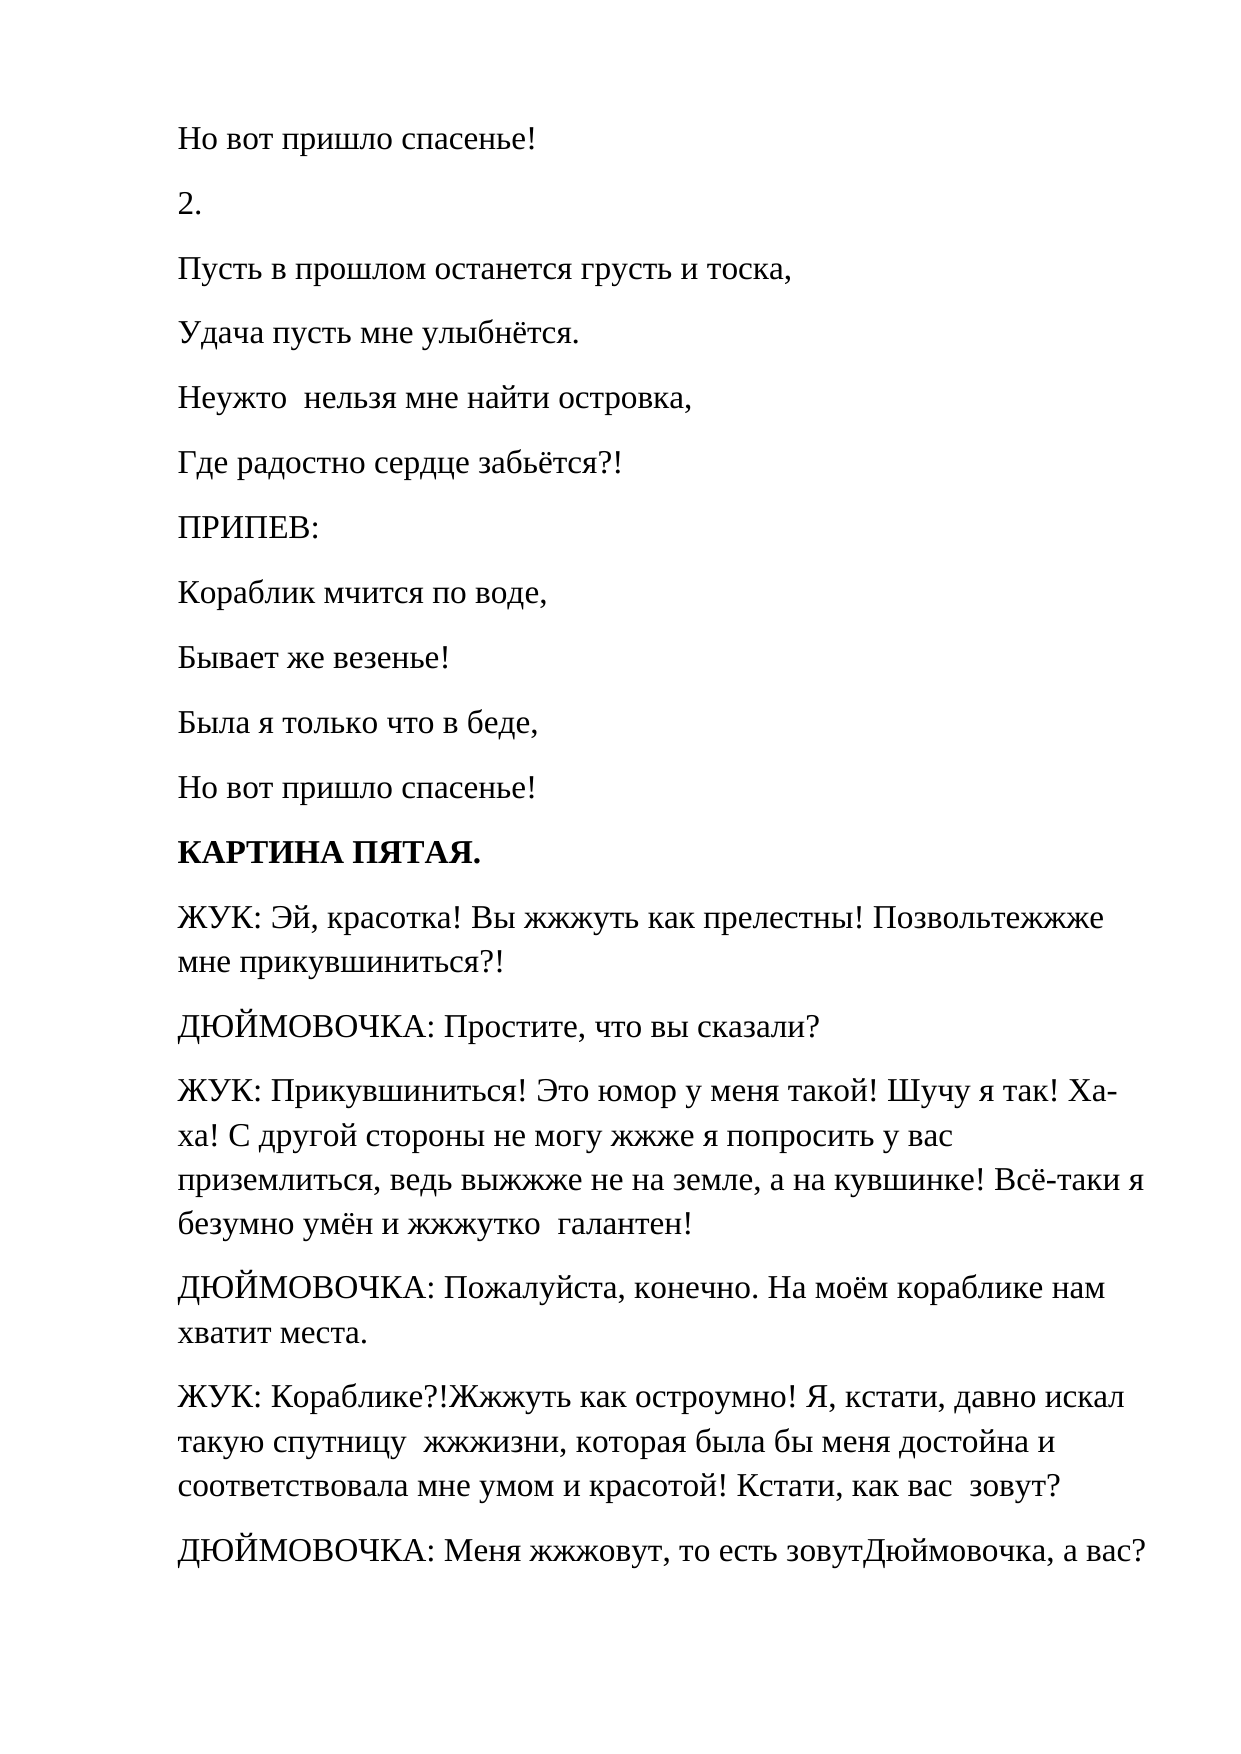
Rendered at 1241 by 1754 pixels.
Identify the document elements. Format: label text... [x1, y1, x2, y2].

text Кораблик мчится по воде, [177, 572, 1152, 611]
text ДЮЙМОВОЧКА: Простите, что вы сказали? [177, 1006, 1152, 1044]
text Но вот пришло спасенье! [177, 767, 1152, 805]
text Пусть в прошлом останется грусть и тоска, [177, 248, 1152, 286]
text ДЮЙМОВОЧКА: Пожалуйста, конечно. На моём кораблике нам хватит места. [177, 1268, 1152, 1350]
text Была я только что в беде, [177, 702, 1152, 741]
text Удача пусть мне улыбнётся. [177, 313, 1152, 351]
text Где радостно сердце забьётся?! [177, 443, 1152, 481]
text Неужто нельзя мне найти островка, [177, 378, 1152, 416]
text Бывает же везенье! [177, 637, 1152, 676]
text ЖУК: Кораблике?!Жжжуть как остроумно! Я, кстати, давно искал такую спутницу жжжизни, которая была бы меня достойна и соответствовала мне умом и красотой! Кстати, как вас зовут? [177, 1377, 1152, 1503]
text ЖУК: Прикувшиниться! Это юмор у меня такой! Шучу я так! Ха-ха! С другой стороны не могу жжже я попросить у вас приземлиться, ведь выжжже не на земле, а на кувшинке! Всё-таки я безумно умён и жжжутко галантен! [177, 1071, 1152, 1241]
text ДЮЙМОВОЧКА: Меня жжжовут, то есть зовутДюймовочка, а вас? [177, 1530, 1152, 1568]
text 2. [177, 183, 1152, 221]
text Но вот пришло спасенье! [177, 118, 1152, 156]
text КАРТИНА ПЯТАЯ. [177, 832, 1152, 870]
text ЖУК: Эй, красотка! Вы жжжуть как прелестны! Позвольтежжже мне прикувшиниться?! [177, 897, 1152, 979]
text ПРИПЕВ: [177, 507, 1152, 546]
